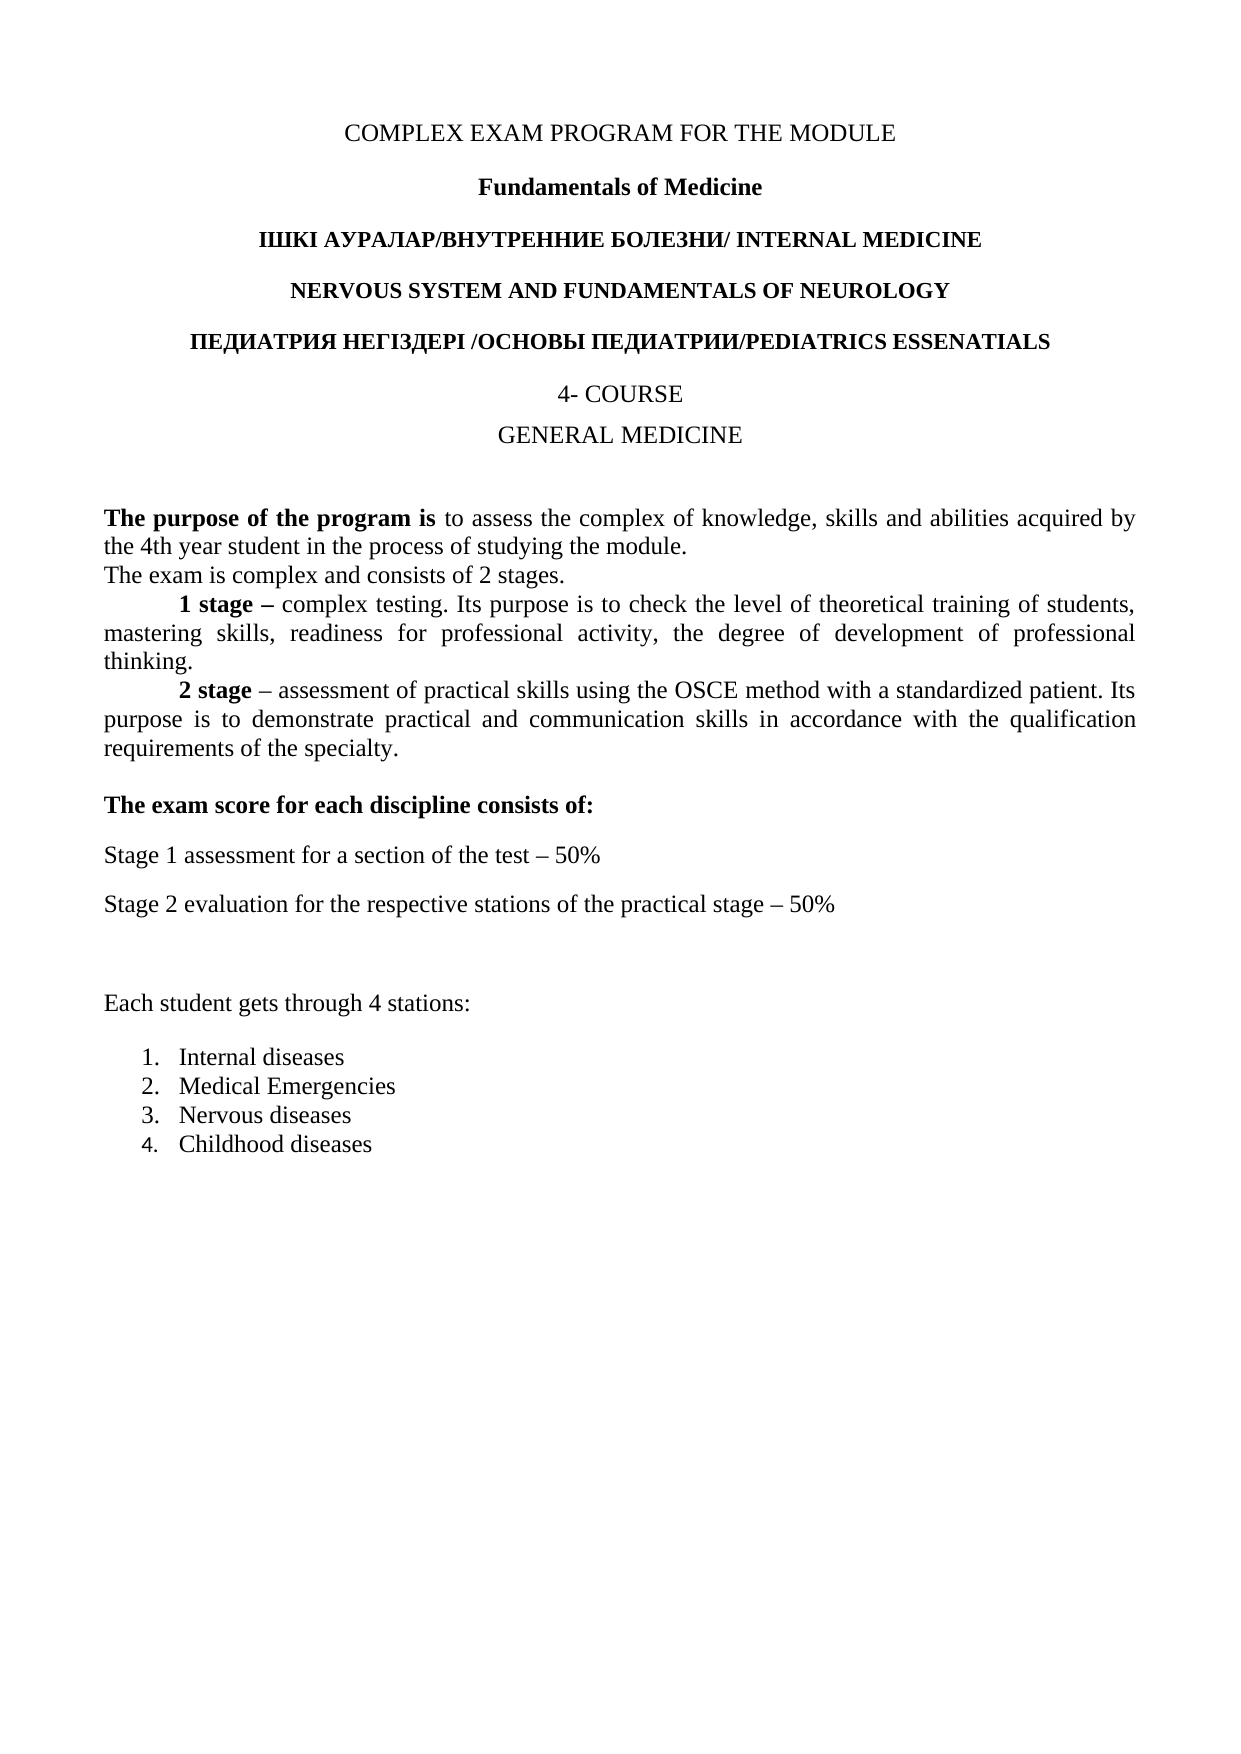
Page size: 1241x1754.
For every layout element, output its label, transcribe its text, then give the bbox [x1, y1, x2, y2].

text Stage 1 assessment for a section of the test – 50% [103, 840, 1137, 868]
text NERVOUS SYSTEM AND FUNDAMENTALS OF NEUROLOGY [103, 277, 1137, 303]
text COMPLEX EXAM PROGRAM FOR THE MODULE [103, 118, 1137, 147]
text The exam is complex and consists of 2 stages. [103, 560, 1137, 589]
text Fundamentals of Medicine [103, 172, 1137, 201]
text Each student gets through 4 stations: [103, 988, 1137, 1017]
list Childhood diseases [141, 1129, 1137, 1158]
list Nervous diseases [141, 1100, 1137, 1129]
text ІШКІ АУРАЛАР/ВНУТРЕННИЕ БОЛЕЗНИ/ INTERNAL MEDICINE [103, 226, 1137, 252]
text The purpose of the program is to assess the complex of knowledge, skills and abilities acquired by the 4th year student in the process of studying the module. [103, 503, 1137, 560]
list Medical Emergencies [141, 1071, 1137, 1100]
text ПЕДИАТРИЯ НЕГІЗДЕРІ /ОСНОВЫ ПЕДИАТРИИ/PEDIATRICS ESSENATIALS [103, 328, 1137, 354]
list Internal diseases [141, 1042, 1137, 1071]
text 2 stage – assessment of practical skills using the OSCE method with a standardized patient. Its purpose is to demonstrate practical and communication skills in accordance with the qualification requirements of the specialty. [103, 675, 1137, 761]
text The exam score for each discipline consists of: [103, 790, 1137, 819]
text 4- COURSE [103, 379, 1137, 408]
text GENERAL MEDICINE [103, 420, 1137, 449]
text 1 stage – complex testing. Its purpose is to check the level of theoretical training of students, mastering skills, readiness for professional activity, the degree of development of professional thinking. [103, 589, 1137, 675]
text Stage 2 evaluation for the respective stations of the practical stage – 50% [103, 889, 1137, 918]
